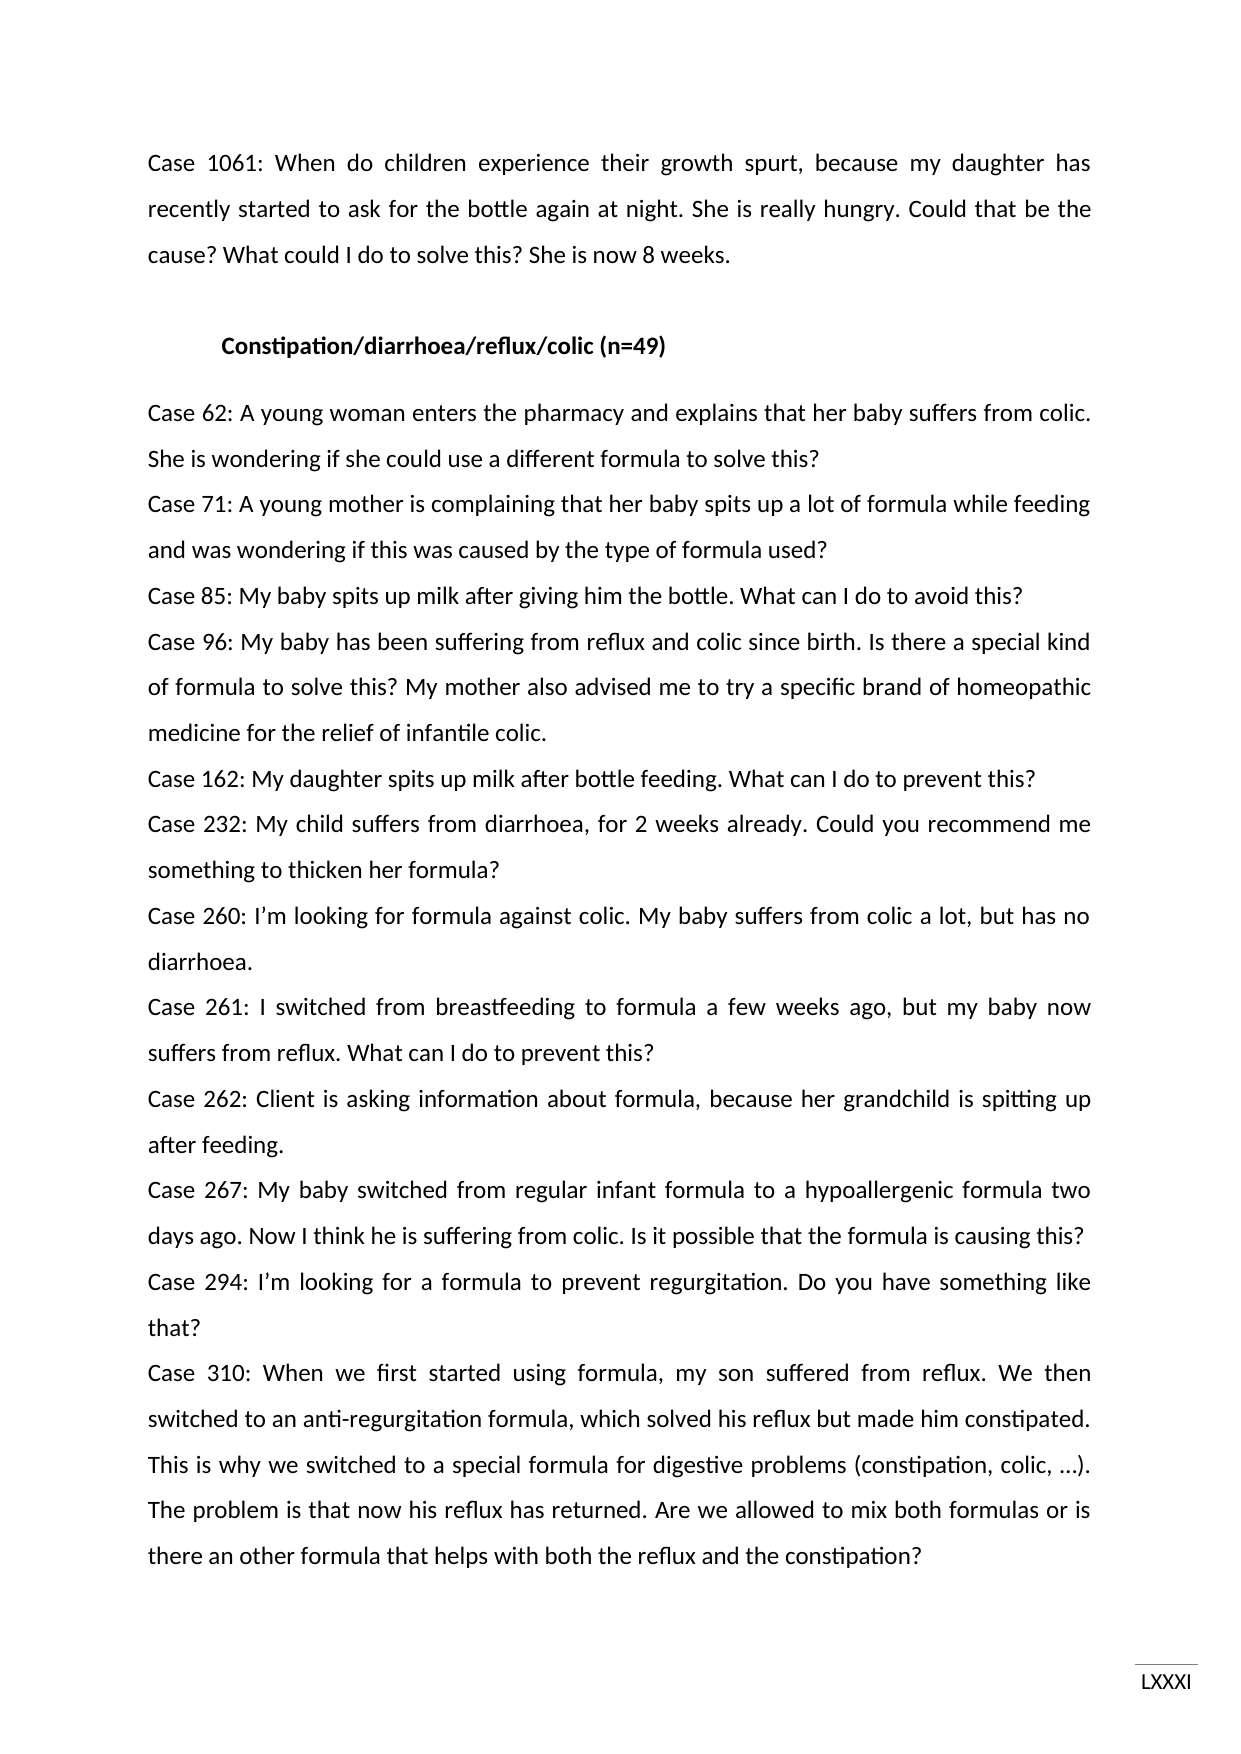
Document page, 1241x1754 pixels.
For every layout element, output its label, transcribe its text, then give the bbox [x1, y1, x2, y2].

text Case 267: My baby switched from regular infant formula to a hypoallergenic formula two days ago. Now I think he is suffering from colic. Is it possible that the formula is causing this? [148, 1174, 1093, 1251]
text Case 260: I’m looking for formula against colic. My baby suffers from colic a lot, but has no diarrhoea. [148, 900, 1093, 976]
text Case 1061: When do children experience their growth spurt, because my daughter has recently started to ask for the bottle again at night. She is really hungry. Could that be the cause? What could I do to solve this? She is now 8 weeks. [148, 148, 1093, 269]
text Case 62: A young woman enters the pharmacy and explains that her baby suffers from colic. She is wondering if she could use a different formula to solve this? [148, 397, 1093, 473]
text Case 85: My baby spits up milk after giving him the bottle. What can I do to avoid this? [148, 580, 1093, 611]
text Case 261: I switched from breastfeeding to formula a few weeks ago, but my baby now suffers from reflux. What can I do to prevent this? [148, 992, 1093, 1068]
text Case 232: My child suffers from diarrhoea, for 2 weeks already. Could you recommend me something to thicken her formula? [148, 809, 1093, 885]
text Case 310: When we first started using formula, my son suffered from reflux. We then switched to an anti-regurgitation formula, which solved his reflux but made him constipated. This is why we switched to a special formula for digestive problems (constipation, colic, …). The problem is that now his reflux has returned. Are we allowed to mix both formulas or is there an other formula that helps with both the reflux and the constipation? [148, 1357, 1093, 1571]
text Case 294: I’m looking for a formula to prevent regurgitation. Do you have something like that? [148, 1266, 1093, 1342]
text Case 96: My baby has been suffering from reflux and colic since birth. Is there a special kind of formula to solve this? My mother also advised me to try a specific brand of homeopathic medicine for the relief of infantile colic. [148, 626, 1093, 748]
text Constipation/diarrhoea/reflux/colic (n=49) [148, 331, 1093, 361]
text Case 162: My daughter spits up milk after bottle feeding. What can I do to prevent this? [148, 763, 1093, 793]
text Case 262: Client is asking information about formula, because her grandchild is spitting up after feeding. [148, 1083, 1093, 1159]
text Case 71: A young mother is complaining that her baby spits up a lot of formula while feeding and was wondering if this was caused by the type of formula used? [148, 488, 1093, 565]
